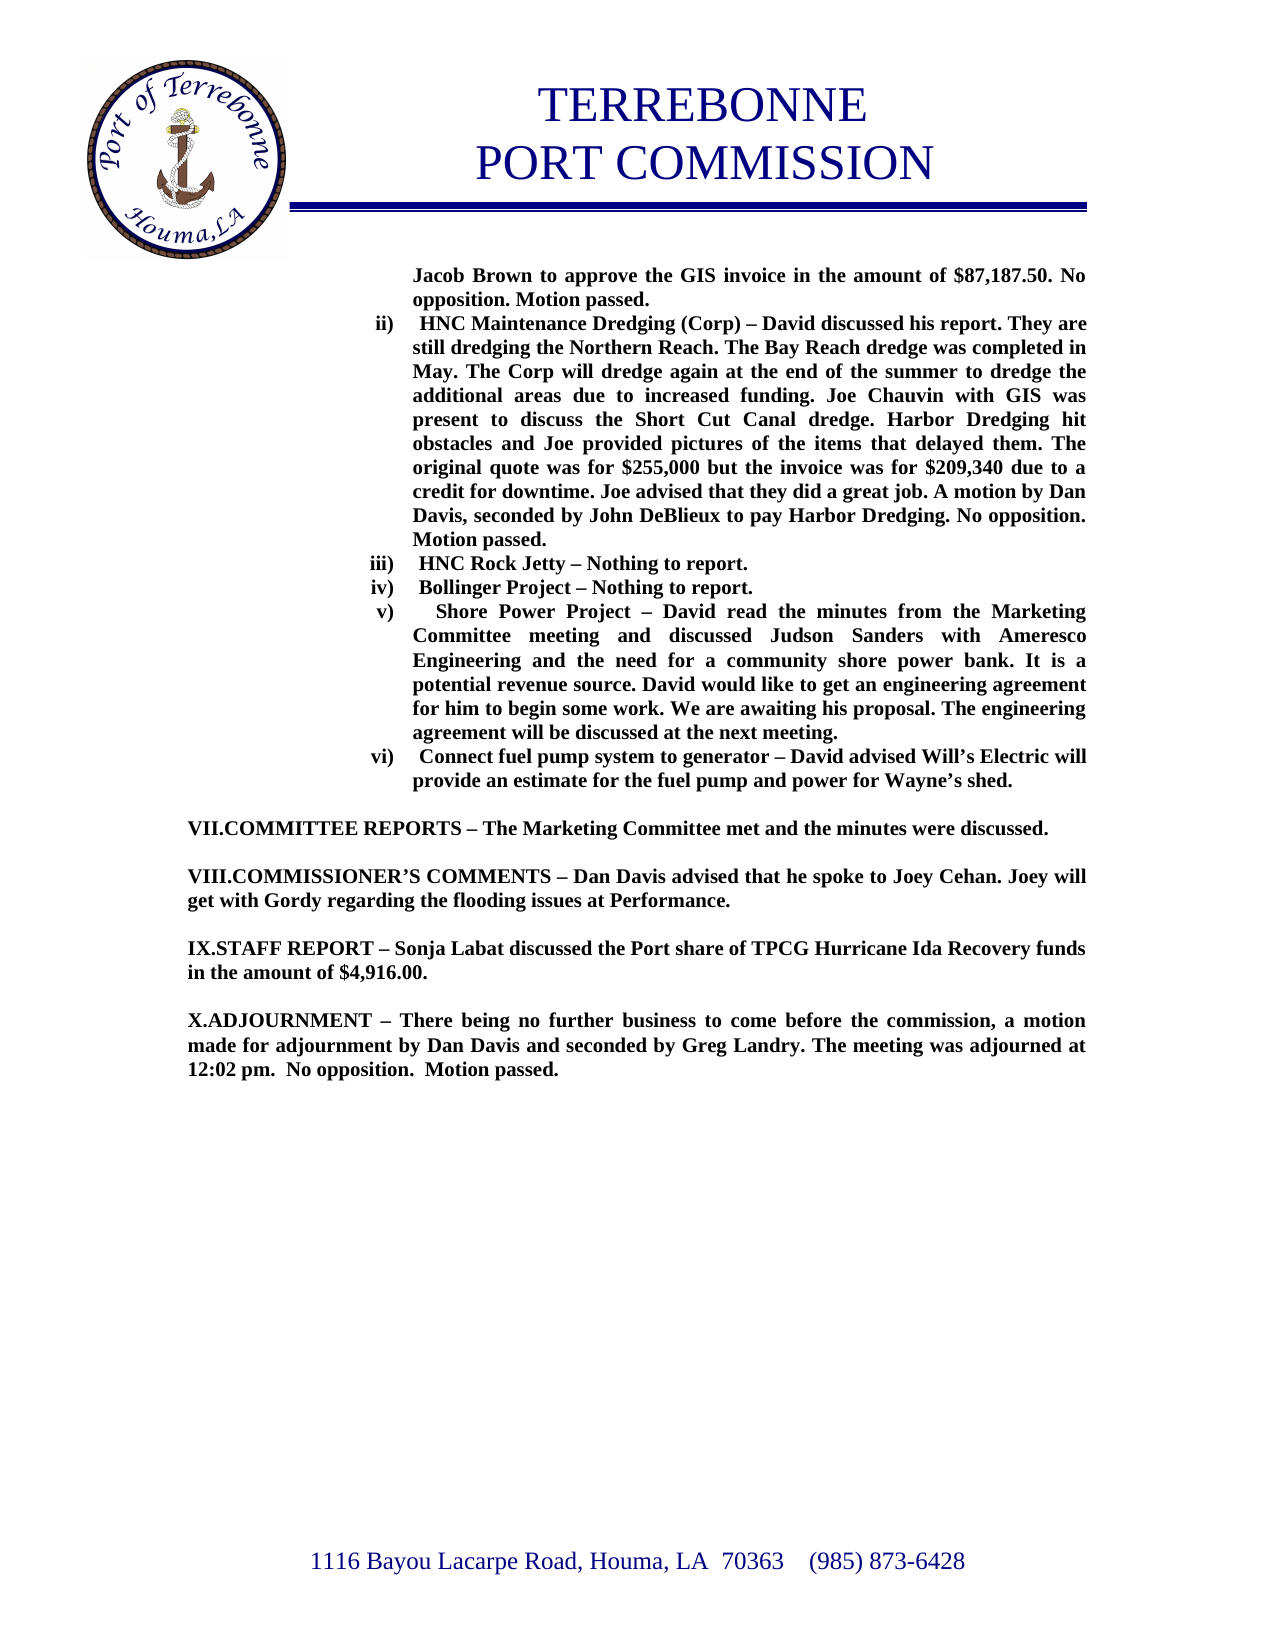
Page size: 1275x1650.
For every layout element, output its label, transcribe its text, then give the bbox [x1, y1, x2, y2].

list Shore Power Project – David read the minutes from the Marketing Committee meeting and discussed Judson Sanders with Ameresco Engineering and the need for a community shore power bank. It is a potential revenue source. David would like to get an engineering agreement for him to begin some work. We are awaiting his proposal. The engineering agreement will be discussed at the next meeting. [394, 599, 1087, 744]
list Bollinger Project – Nothing to report. [394, 575, 1087, 599]
list HNC Maintenance Dredging (Corp) – David discussed his report. They are still dredging the Northern Reach. The Bay Reach dredge was completed in May. The Corp will dredge again at the end of the summer to dredge the additional areas due to increased funding. Joe Chauvin with GIS was present to discuss the Short Cut Canal dredge. Harbor Dredging hit obstacles and Joe provided pictures of the items that delayed them. The original quote was for $255,000 but the invoice was for $209,340 due to a credit for downtime. Joe advised that they did a great job. A motion by Dan Davis, seconded by John DeBlieux to pay Harbor Dredging. No opposition. Motion passed. [394, 311, 1087, 551]
picture [83, 56, 290, 260]
text IX.STAFF REPORT – Sonja Labat discussed the Port share of TPCG Hurricane Ida Recovery funds in the amount of $4,916.00. [187, 936, 1087, 984]
text VII.COMMITTEE REPORTS – The Marketing Committee met and the minutes were discussed. [187, 816, 1087, 840]
list Connect fuel pump system to generator – David advised Will’s Electric will provide an estimate for the fuel pump and power for Wayne’s shed. [394, 744, 1087, 792]
text VIII.COMMISSIONER’S COMMENTS – Dan Davis advised that he spoke to Joey Cehan. Joey will get with Gordy regarding the flooding issues at Performance. [187, 864, 1087, 912]
text X.ADJOURNMENT – There being no further business to come before the commission, a motion made for adjournment by Dan Davis and seconded by Greg Landry. The meeting was adjourned at 12:02 pm. No opposition. Motion passed. [187, 1008, 1087, 1081]
list HNC Rock Jetty – Nothing to report. [394, 551, 1087, 575]
